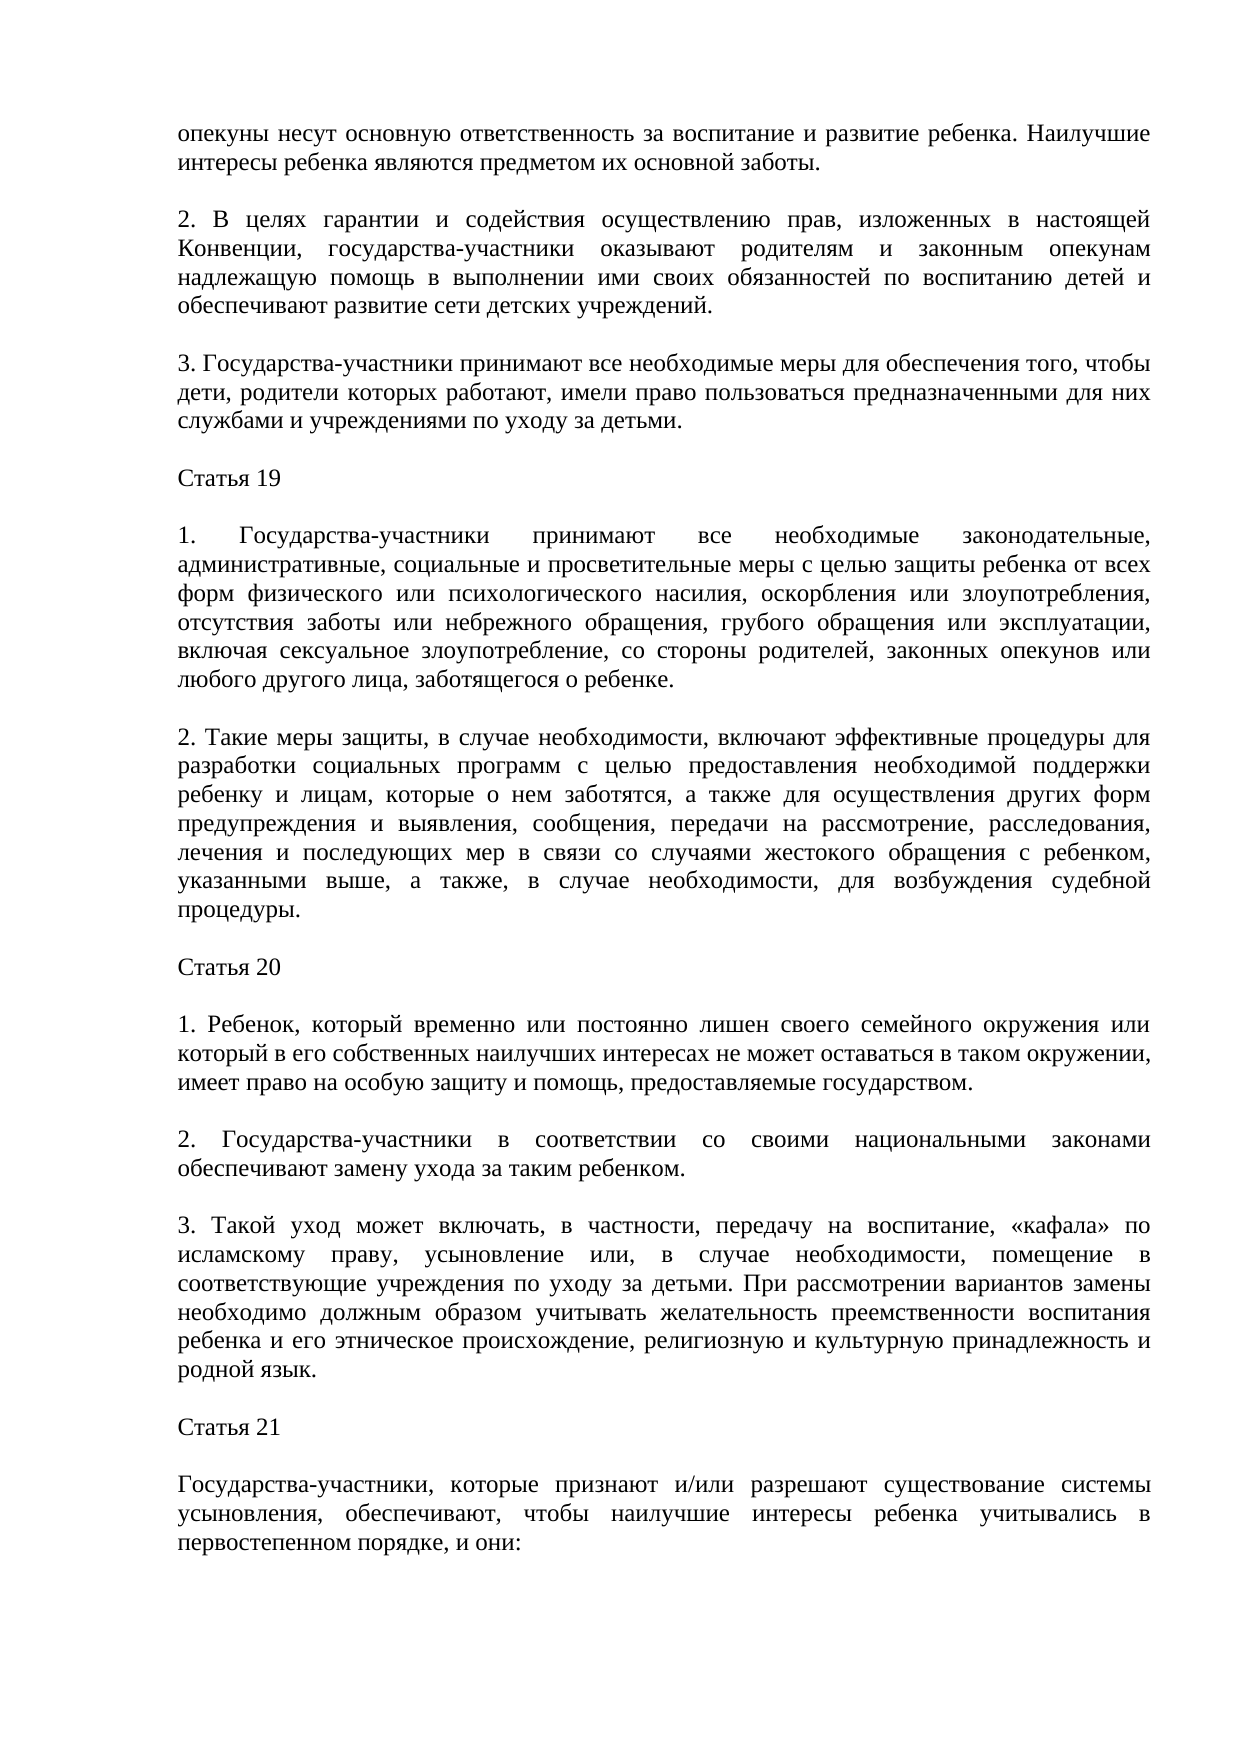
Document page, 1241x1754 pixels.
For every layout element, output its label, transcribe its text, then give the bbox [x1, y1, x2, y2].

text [177, 118, 1152, 176]
text 1. Государства-участники принимают все необходимые законодательные, административные, социальные и просветительные меры с целью защиты ребенка от всех форм физического или психологического насилия, оскорбления или злоупотребления, отсутствия заботы или небрежного обращения, грубого обращения или эксплуатации, включая сексуальное злоупотребление, со стороны родителей, законных опекунов или любого другого лица, заботящегося о ребенке. [177, 521, 1152, 693]
text Статья 19 [177, 463, 1152, 492]
text 2. Государства-участники в соответствии со своими национальными законами обеспечивают замену ухода за таким ребенком. [177, 1124, 1152, 1182]
text Статья 20 [177, 952, 1152, 981]
text 3. Государства-участники принимают все необходимые меры для обеспечения того, чтобы дети, родители которых работают, имели право пользоваться предназначенными для них службами и учреждениями по уходу за детьми. [177, 348, 1152, 434]
text Государства-участники, которые признают и/или разрешают существование системы усыновления, обеспечивают, чтобы наилучшие интересы ребенка учитывались в первостепенном порядке, и они: [177, 1469, 1152, 1556]
text Статья 21 [177, 1412, 1152, 1441]
text 1. Ребенок, который временно или постоянно лишен своего семейного окружения или который в его собственных наилучших интересах не может оставаться в таком окружении, имеет право на особую защиту и помощь, предоставляемые государством. [177, 1009, 1152, 1096]
text 3. Такой уход может включать, в частности, передачу на воспитание, «кафала» по исламскому праву, усыновление или, в случае необходимости, помещение в соответствующие учреждения по уходу за детьми. При рассмотрении вариантов замены необходимо должным образом учитывать желательность преемственности воспитания ребенка и его этническое происхождение, религиозную и культурную принадлежность и родной язык. [177, 1211, 1152, 1383]
text 2. Такие меры защиты, в случае необходимости, включают эффективные процедуры для разработки социальных программ с целью предоставления необходимой поддержки ребенку и лицам, которые о нем заботятся, а также для осуществления других форм предупреждения и выявления, сообщения, передачи на рассмотрение, расследования, лечения и последующих мер в связи со случаями жестокого обращения с ребенком, указанными выше, а также, в случае необходимости, для возбуждения судебной процедуры. [177, 722, 1152, 923]
text 2. В целях гарантии и содействия осуществлению прав, изложенных в настоящей Конвенции, государства-участники оказывают родителям и законным опекунам надлежащую помощь в выполнении ими своих обязанностей по воспитанию детей и обеспечивают развитие сети детских учреждений. [177, 204, 1152, 319]
